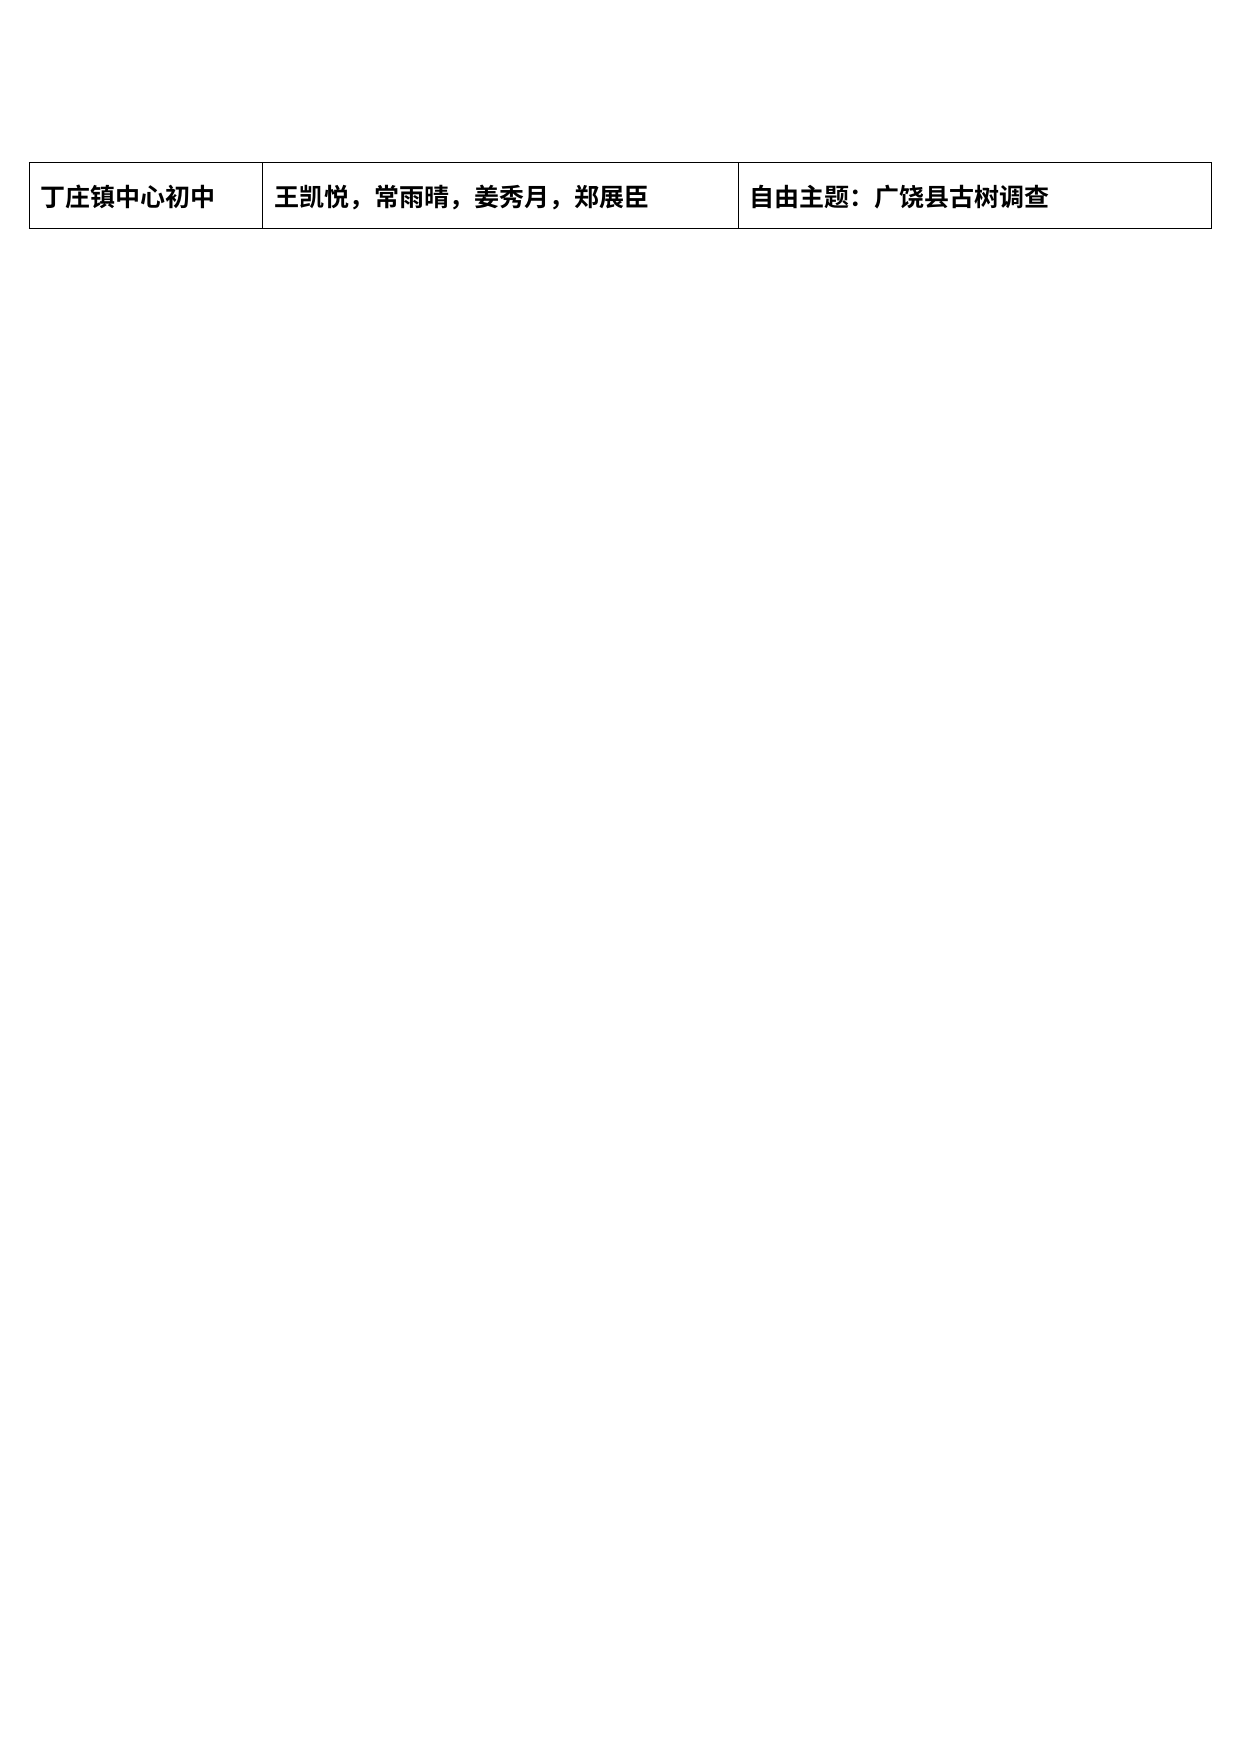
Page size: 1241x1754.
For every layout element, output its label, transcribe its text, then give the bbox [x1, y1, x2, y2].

table_cell 丁庄镇中心初中 [30, 163, 262, 228]
table_cell 王凯悦，常雨晴，姜秀月，郑展臣 [263, 163, 738, 228]
table_cell 自由主题：广饶县古树调查 [739, 163, 1211, 228]
